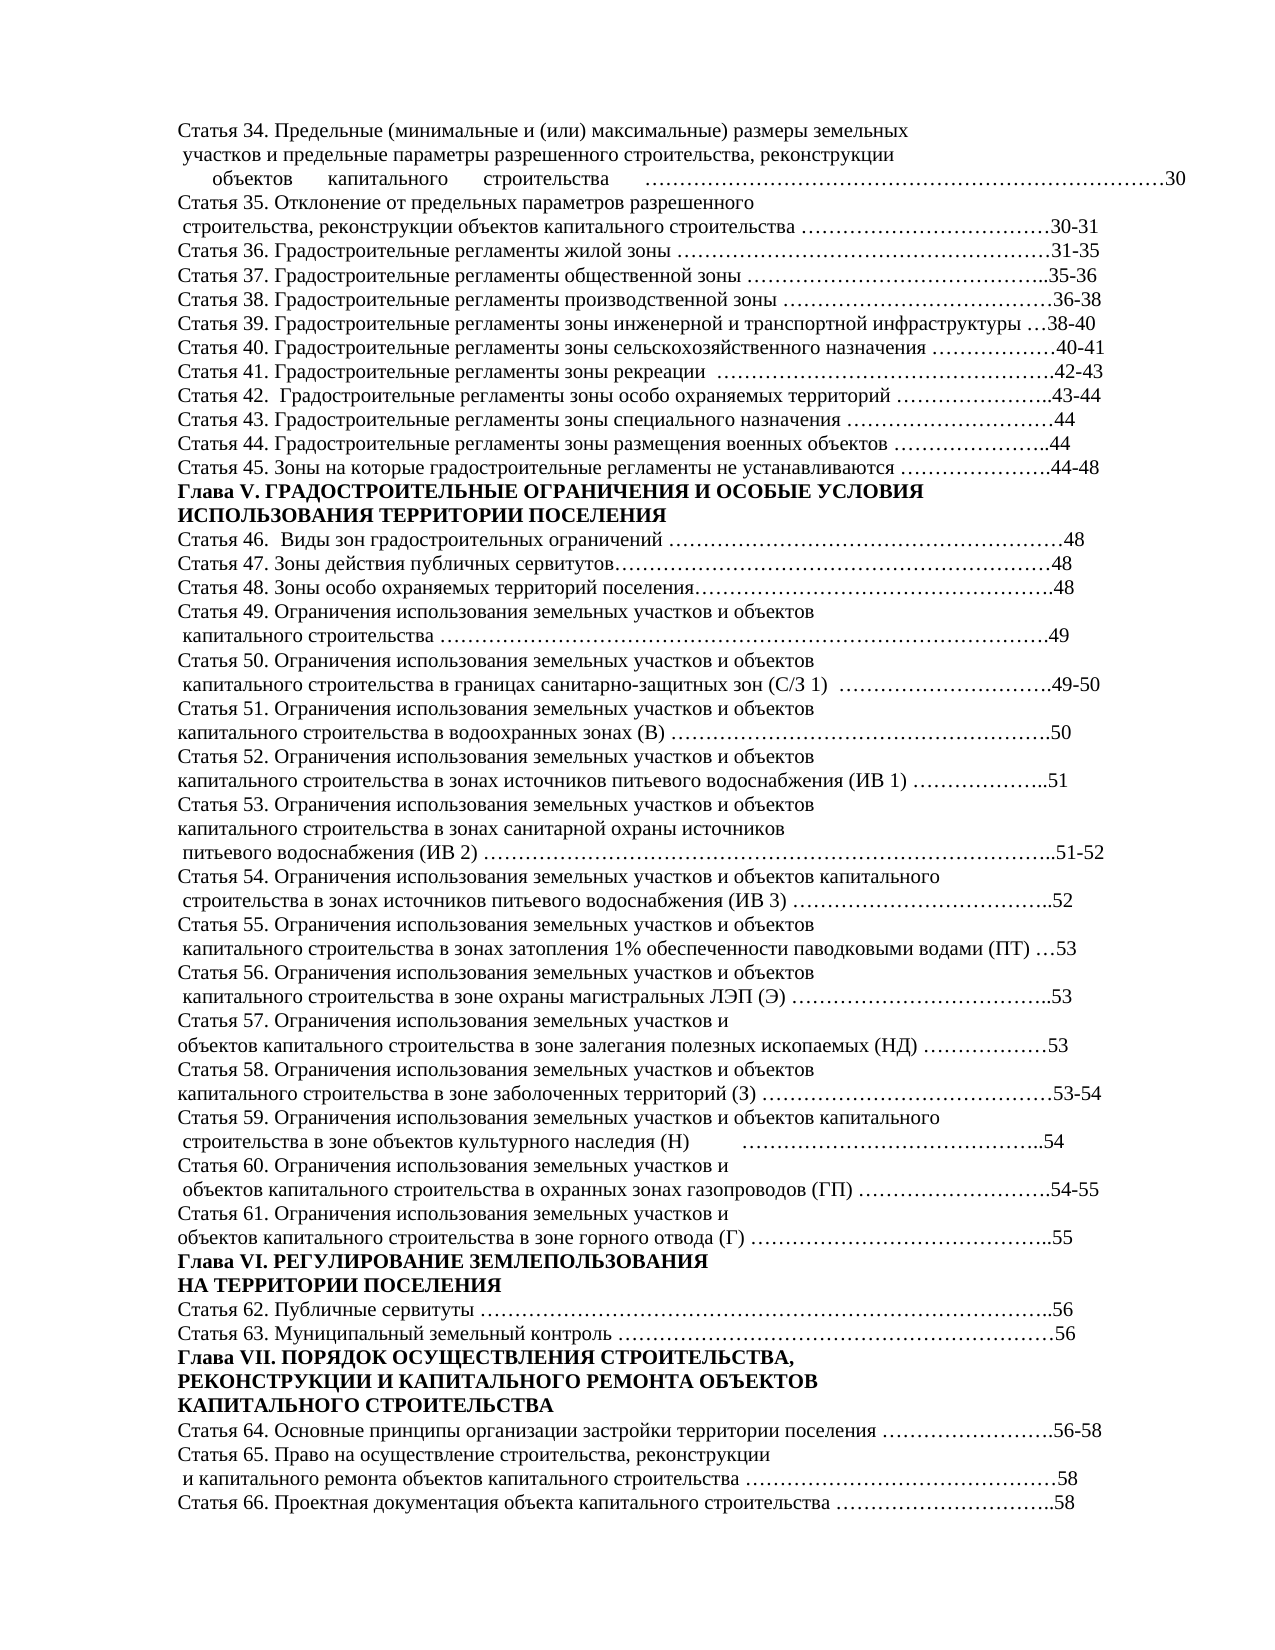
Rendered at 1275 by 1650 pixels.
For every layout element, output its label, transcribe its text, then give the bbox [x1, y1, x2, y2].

text питьевого водоснабжения (ИВ 2) ………………………………………………………………………..51-52 [177, 840, 1186, 864]
text строительства, реконструкции объектов капитального строительства ………………………………30-31 [177, 214, 1186, 238]
text Статья 39. Градостроительные регламенты зоны инженерной и транспортной инфраструктуры …38-40 [177, 311, 1186, 335]
text Глава V. ГРАДОСТРОИТЕЛЬНЫЕ ОГРАНИЧЕНИЯ И ОСОБЫЕ УСЛОВИЯ [177, 479, 1186, 503]
text Статья 53. Ограничения использования земельных участков и объектов [177, 792, 1186, 816]
text Статья 41. Градостроительные регламенты зоны рекреации ………………………………………….42-43 [177, 359, 1186, 383]
text Статья 55. Ограничения использования земельных участков и объектов [177, 912, 1186, 936]
text Статья 60. Ограничения использования земельных участков и [177, 1153, 1186, 1177]
text Статья 63. Муниципальный земельный контроль ………………………………………………………56 [177, 1321, 1186, 1345]
text Статья 54. Ограничения использования земельных участков и объектов капитального [177, 864, 1186, 888]
text Статья 40. Градостроительные регламенты зоны сельскохозяйственного назначения ………………40-41 [177, 335, 1186, 359]
text Статья 34. Предельные (минимальные и (или) максимальные) размеры земельных [177, 118, 1186, 142]
text Статья 46. Виды зон градостроительных ограничений …………………………………………………48 [177, 527, 1186, 551]
text строительства в зоне объектов культурного наследия (Н) ……………………………………..54 [177, 1129, 1186, 1153]
text Статья 44. Градостроительные регламенты зоны размещения военных объектов …………………..44 [177, 431, 1186, 455]
text капитального строительства …………………………………………………………………………….49 [177, 623, 1186, 647]
text Статья 62. Публичные сервитуты ………………………………………………………………………..56 [177, 1297, 1186, 1321]
text Статья 66. Проектная документация объекта капитального строительства …………………………..58 [177, 1490, 1186, 1514]
text капитального строительства в зонах санитарной охраны источников [177, 816, 1186, 840]
text Статья 58. Ограничения использования земельных участков и объектов [177, 1057, 1186, 1081]
text Статья 65. Право на осуществление строительства, реконструкции [177, 1442, 1186, 1466]
text Статья 59. Ограничения использования земельных участков и объектов капитального [177, 1105, 1186, 1129]
text Статья 57. Ограничения использования земельных участков и [177, 1008, 1186, 1032]
text объектов капитального строительства в зоне горного отвода (Г) ……………………………………..55 [177, 1225, 1186, 1249]
text капитального строительства в водоохранных зонах (В) ……………………………………………….50 [177, 720, 1186, 744]
text Статья 56. Ограничения использования земельных участков и объектов [177, 960, 1186, 984]
text Статья 50. Ограничения использования земельных участков и объектов [177, 647, 1186, 672]
text КАПИТАЛЬНОГО СТРОИТЕЛЬСТВА [177, 1393, 1186, 1417]
text Статья 45. Зоны на которые градостроительные регламенты не устанавливаются ………………….44-48 [177, 455, 1186, 479]
text Статья 61. Ограничения использования земельных участков и [177, 1201, 1186, 1225]
text Глава VII. ПОРЯДОК ОСУЩЕСТВЛЕНИЯ СТРОИТЕЛЬСТВА, [177, 1345, 1186, 1369]
text Статья 38. Градостроительные регламенты производственной зоны …………………………………36-38 [177, 287, 1186, 311]
text капитального строительства в зоне охраны магистральных ЛЭП (Э) ………………………………..53 [177, 984, 1186, 1008]
text капитального строительства в границах санитарно-защитных зон (С/З 1) ………………………….49-50 [177, 672, 1186, 696]
text объектов капитального строительства в зоне залегания полезных ископаемых (НД) ………………53 [177, 1032, 1186, 1057]
text капитального строительства в зоне заболоченных территорий (З) ……………………………………53-54 [177, 1081, 1186, 1105]
text Статья 51. Ограничения использования земельных участков и объектов [177, 696, 1186, 720]
text Глава VI. РЕГУЛИРОВАНИЕ ЗЕМЛЕПОЛЬЗОВАНИЯ [177, 1249, 1186, 1273]
text объектов капитального строительства в охранных зонах газопроводов (ГП) ……………………….54-55 [177, 1177, 1186, 1201]
text Статья 42. Градостроительные регламенты зоны особо охраняемых территорий …………………..43-44 [177, 383, 1186, 407]
text капитального строительства в зонах затопления 1% обеспеченности паводковыми водами (ПТ) …53 [177, 936, 1186, 960]
text НА ТЕРРИТОРИИ ПОСЕЛЕНИЯ [177, 1273, 1186, 1297]
text объектов капитального строительства …………………………………………………………………30 Статья 35. Отклонение от предельных параметров разрешенного [177, 166, 1186, 214]
text Статья 52. Ограничения использования земельных участков и объектов [177, 744, 1186, 768]
text Статья 64. Основные принципы организации застройки территории поселения …………………….56-58 [177, 1417, 1186, 1442]
text участков и предельные параметры разрешенного строительства, реконструкции [177, 142, 1186, 166]
text Статья 49. Ограничения использования земельных участков и объектов [177, 599, 1186, 623]
text капитального строительства в зонах источников питьевого водоснабжения (ИВ 1) ………………..51 [177, 768, 1186, 792]
text Статья 47. Зоны действия публичных сервитутов………………………………………………………48 [177, 551, 1186, 575]
text Статья 36. Градостроительные регламенты жилой зоны ………………………………………………31-35 [177, 238, 1186, 262]
text строительства в зонах источников питьевого водоснабжения (ИВ 3) ………………………………..52 [177, 888, 1186, 912]
text Статья 48. Зоны особо охраняемых территорий поселения…………………………………………….48 [177, 575, 1186, 599]
text ИСПОЛЬЗОВАНИЯ ТЕРРИТОРИИ ПОСЕЛЕНИЯ [177, 503, 1186, 527]
text РЕКОНСТРУКЦИИ И КАПИТАЛЬНОГО РЕМОНТА ОБЪЕКТОВ [177, 1369, 1186, 1393]
text Статья 37. Градостроительные регламенты общественной зоны ……………………………………..35-36 [177, 262, 1186, 287]
text Статья 43. Градостроительные регламенты зоны специального назначения …………………………44 [177, 407, 1186, 431]
text и капитального ремонта объектов капитального строительства ………………………………………58 [177, 1466, 1186, 1490]
